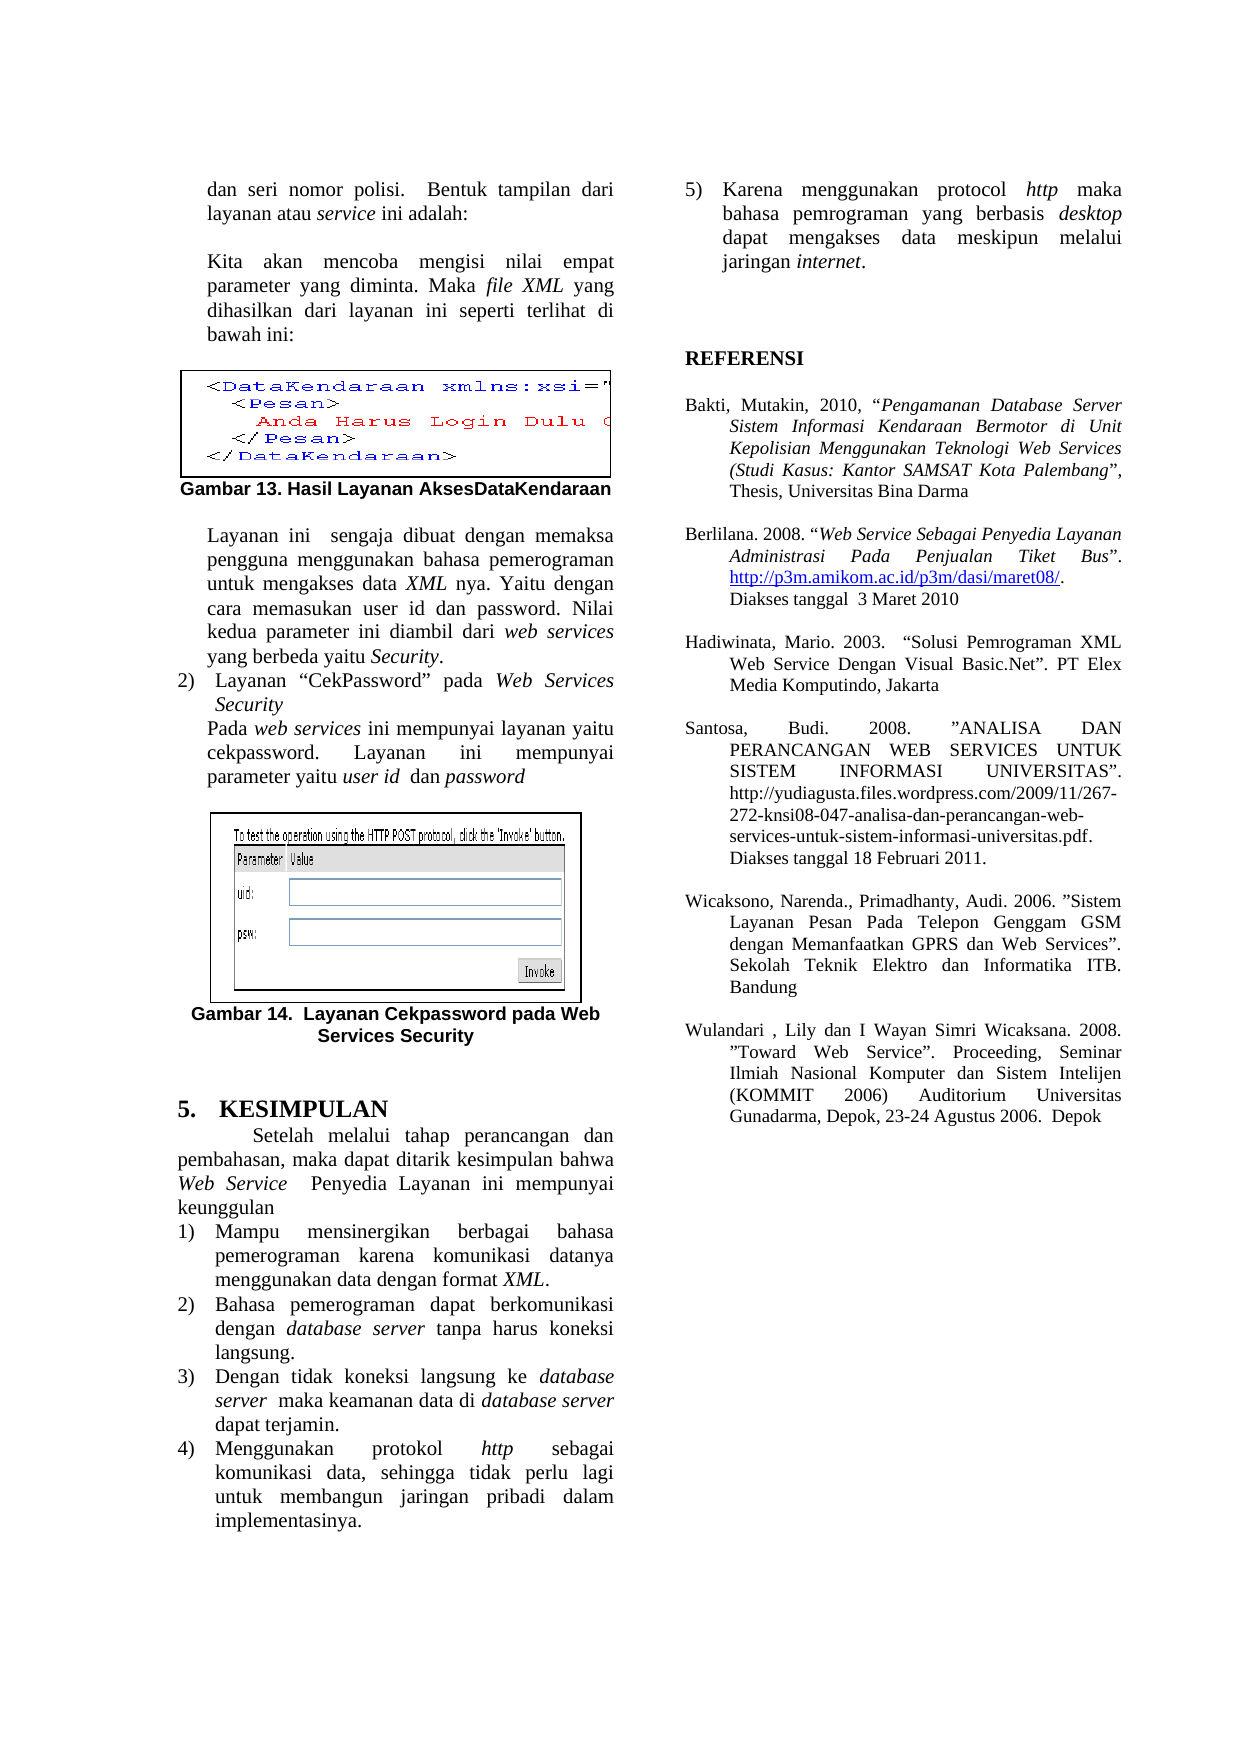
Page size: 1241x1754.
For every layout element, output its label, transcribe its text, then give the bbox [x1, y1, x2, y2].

text Gambar 14. Layanan Cekpassword pada Web Services Security [177, 1003, 614, 1046]
text Berlilana. 2008. “Web Service Sebagai Penyedia Layanan Administrasi Pada Penjualan Tiket Bus”. http://p3m.amikom.ac.id/p3m/dasi/maret08/. Diakses tanggal 3 Maret 2010 [685, 523, 1122, 609]
text Wulandari , Lily dan I Wayan Simri Wicaksana. 2008. ”Toward Web Service”. Proceeding, Seminar Ilmiah Nasional Komputer dan Sistem Intelijen (KOMMIT 2006) Auditorium Universitas Gunadarma, Depok, 23-24 Agustus 2006. Depok [685, 1019, 1122, 1127]
list Mampu mensinergikan berbagai bahasa pemerograman karena komunikasi datanya menggunakan data dengan format XML. [177, 1219, 614, 1291]
list Karena menggunakan protocol http maka bahasa pemrograman yang berbasis desktop dapat mengakses data meskipun melalui jaringan internet. [685, 177, 1122, 273]
picture [211, 814, 580, 1002]
text Bakti, Mutakin, 2010, “Pengamanan Database Server Sistem Informasi Kendaraan Bermotor di Unit Kepolisian Menggunakan Teknologi Web Services (Studi Kasus: Kantor SAMSAT Kota Palembang”, Thesis, Universitas Bina Darma [685, 394, 1122, 502]
list KESIMPULAN [177, 1094, 614, 1123]
list Menggunakan protokol http sebagai komunikasi data, sehingga tidak perlu lagi untuk membangun jaringan pribadi dalam implementasinya. [177, 1436, 614, 1532]
list Layanan ini sengaja dibuat dengan memaksa pengguna menggunakan bahasa pemerograman untuk mengakses data XML nya. Yaitu dengan cara memasukan user id dan password. Nilai kedua parameter ini diambil dari web services yang berbeda yaitu Security. [207, 523, 614, 668]
list Pada web services ini mempunyai layanan yaitu cekpassword. Layanan ini mempunyai parameter yaitu user id dan password [207, 716, 614, 788]
list Layanan “CekPassword” pada Web Services Security [177, 668, 614, 716]
list Bahasa pemerograman dapat berkomunikasi dengan database server tanpa harus koneksi langsung. [177, 1291, 614, 1364]
text Gambar 13. Hasil Layanan AksesDataKendaraan [177, 478, 614, 499]
list Kita akan mencoba mengisi nilai empat parameter yang diminta. Maka file XML yang dihasilkan dari layanan ini seperti terlihat di bawah ini: [148, 249, 614, 346]
picture [182, 371, 610, 476]
list Dengan tidak koneksi langsung ke database server maka keamanan data di database server dapat terjamin. [177, 1364, 614, 1436]
text Wicaksono, Narenda., Primadhanty, Audi. 2006. ”Sistem Layanan Pesan Pada Telepon Genggam GSM dengan Memanfaatkan GPRS dan Web Services”. Sekolah Teknik Elektro dan Informatika ITB. Bandung [685, 890, 1122, 997]
text Hadiwinata, Mario. 2003. “Solusi Pemrograman XML Web Service Dengan Visual Basic.Net”. PT Elex Media Komputindo, Jakarta [685, 631, 1122, 696]
text Santosa, Budi. 2008. ”ANALISA DAN PERANCANGAN WEB SERVICES UNTUK SISTEM INFORMASI UNIVERSITAS”. http://yudiagusta.files.wordpress.com/2009/11/267-272-knsi08-047-analisa-dan-perancangan-web-services-untuk-sistem-informasi-universitas.pdf. Diakses tanggal 18 Februari 2011. [685, 717, 1122, 868]
text REFERENSI [685, 346, 1122, 370]
text Setelah melalui tahap perancangan dan pembahasan, maka dapat ditarik kesimpulan bahwa Web Service Penyedia Layanan ini mempunyai keunggulan [177, 1123, 614, 1219]
